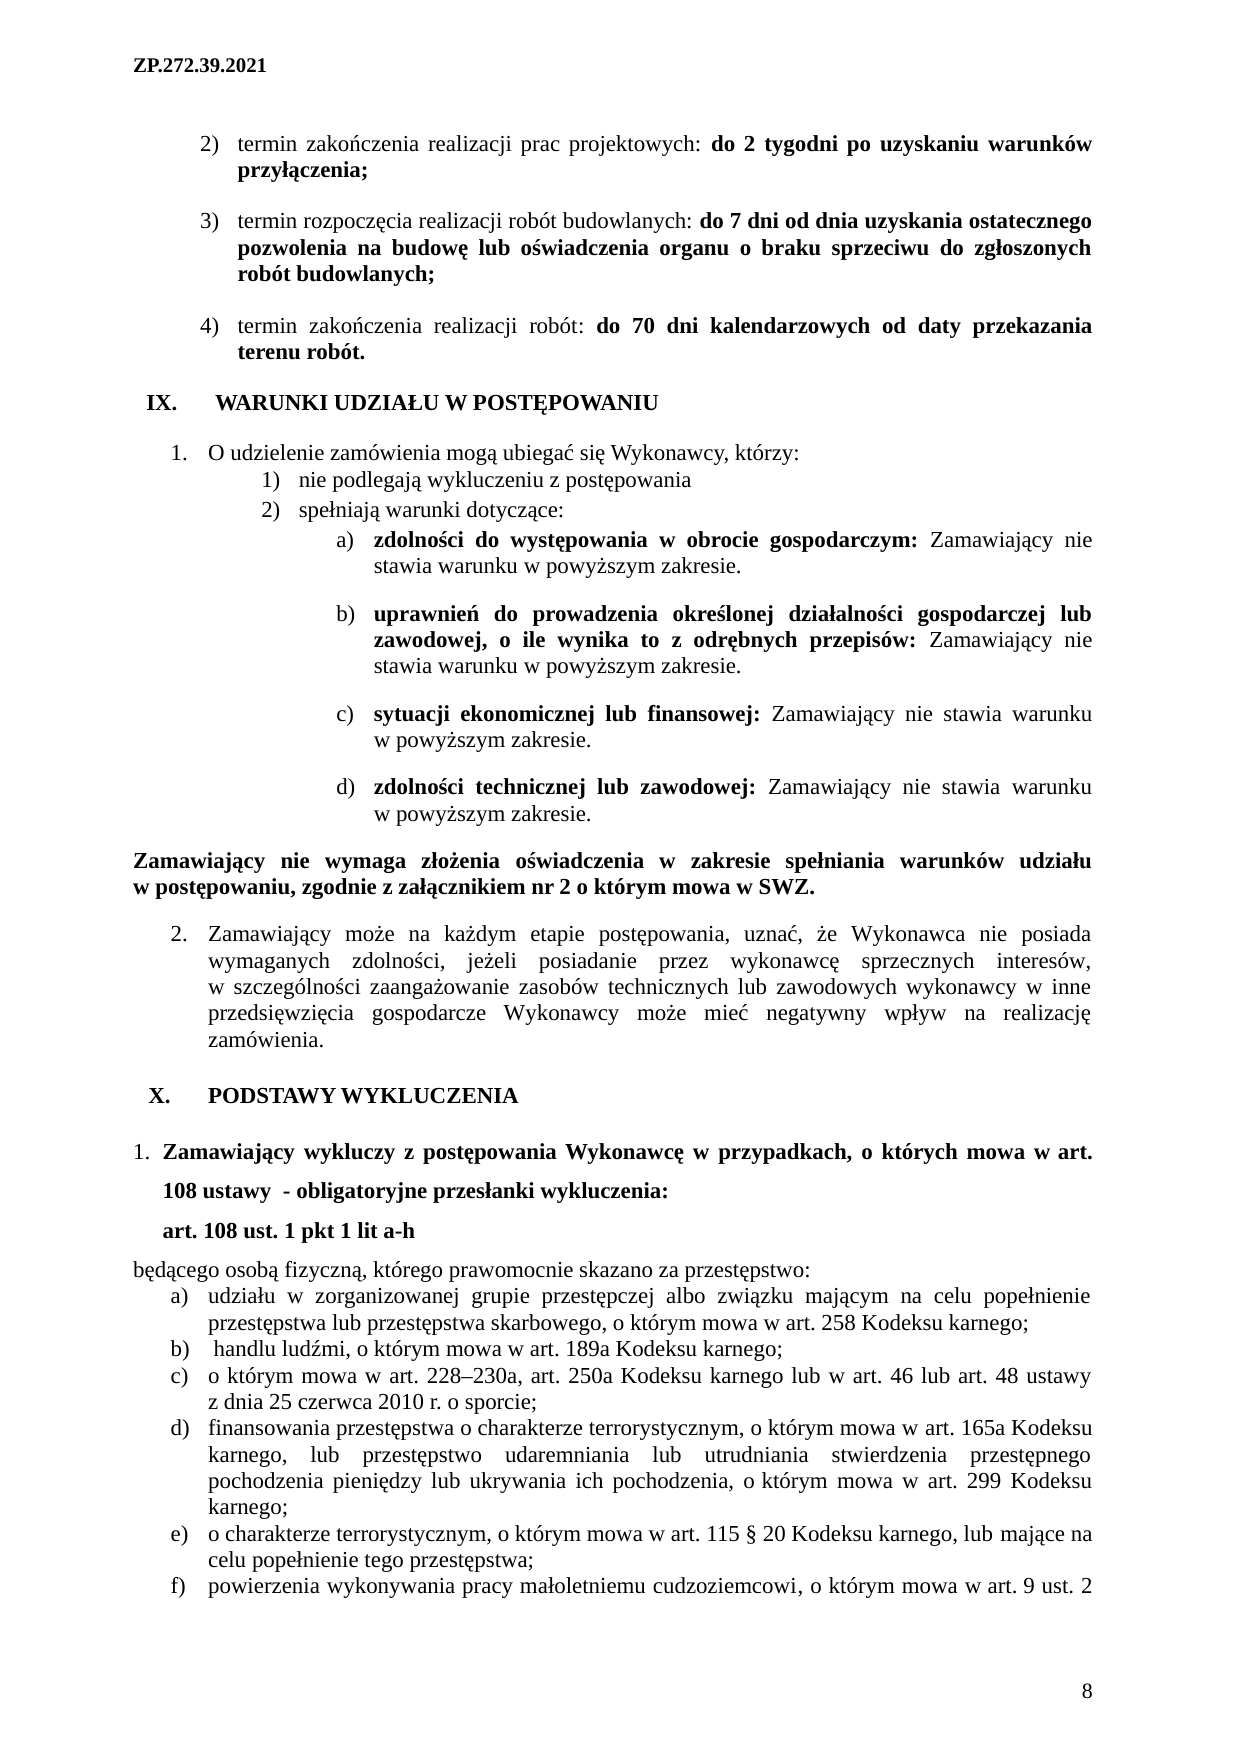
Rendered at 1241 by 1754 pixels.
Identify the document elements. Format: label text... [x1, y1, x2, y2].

list WARUNKI UDZIAŁU W POSTĘPOWANIU [177, 389, 1092, 416]
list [170, 1572, 1092, 1599]
list o charakterze terrorystycznym, o którym mowa w art. 115 § 20 Kodeksu karnego, lub mające na celu popełnienie tego przestępstwa; [170, 1520, 1092, 1572]
list uprawnień do prowadzenia określonej działalności gospodarczej lub zawodowej, o ile wynika to z odrębnych przepisów: Zamawiający nie stawia warunku w powyższym zakresie. [336, 600, 1092, 679]
list O udzielenie zamówienia mogą ubiegać się Wykonawcy, którzy: [170, 439, 1092, 466]
list termin zakończenia realizacji prac projektowych: do 2 tygodni po uzyskaniu warunków przyłączenia; [200, 130, 1092, 183]
text art. 108 ust. 1 pkt 1 lit a-h [162, 1217, 1092, 1243]
list zdolności technicznej lub zawodowej: Zamawiający nie stawia warunku w powyższym zakresie. [336, 773, 1092, 826]
list spełniają warunki dotyczące: [261, 496, 1092, 522]
list zdolności do występowania w obrocie gospodarczym: Zamawiający nie stawia warunku w powyższym zakresie. [336, 526, 1092, 579]
list Zamawiający wykluczy z postępowania Wykonawcę w przypadkach, o których mowa w art. 108 ustawy - obligatoryjne przesłanki wykluczenia: [133, 1138, 1092, 1204]
list nie podlegają wykluczeniu z postępowania [261, 466, 1092, 492]
list termin rozpoczęcia realizacji robót budowlanych: do 7 dni od dnia uzyskania ostatecznego pozwolenia na budowę lub oświadczenia organu o braku sprzeciwu do zgłoszonych robót budowlanych; [200, 208, 1092, 287]
list handlu ludźmi, o którym mowa w art. 189a Kodeksu karnego; [170, 1335, 1092, 1362]
list sytuacji ekonomicznej lub finansowej: Zamawiający nie stawia warunku w powyższym zakresie. [336, 700, 1092, 752]
text będącego osobą fizyczną, którego prawomocnie skazano za przestępstwo: [133, 1256, 1092, 1283]
list Zamawiający nie wymaga złożenia oświadczenia w zakresie spełniania warunków udziału w postępowaniu, zgodnie z załącznikiem nr 2 o którym mowa w SWZ. [133, 847, 1092, 899]
list PODSTAWY WYKLUCZENIA [170, 1082, 1092, 1108]
list termin zakończenia realizacji robót: do 70 dni kalendarzowych od daty przekazania terenu robót. [200, 312, 1092, 364]
list udziału w zorganizowanej grupie przestępczej albo związku mającym na celu popełnienie przestępstwa lub przestępstwa skarbowego, o którym mowa w art. 258 Kodeksu karnego; [170, 1283, 1092, 1335]
list finansowania przestępstwa o charakterze terrorystycznym, o którym mowa w art. 165a Kodeksu karnego, lub przestępstwo udaremniania lub utrudniania stwierdzenia przestępnego pochodzenia pieniędzy lub ukrywania ich pochodzenia, o którym mowa w art. 299 Kodeksu karnego; [170, 1414, 1092, 1520]
list o którym mowa w art. 228–230a, art. 250a Kodeksu karnego lub w art. 46 lub art. 48 ustawy z dnia 25 czerwca 2010 r. o sporcie; [170, 1362, 1092, 1414]
list Zamawiający może na każdym etapie postępowania, uznać, że Wykonawca nie posiada wymaganych zdolności, jeżeli posiadanie przez wykonawcę sprzecznych interesów, w szczególności zaangażowanie zasobów technicznych lub zawodowych wykonawcy w inne przedsięwzięcia gospodarcze Wykonawcy może mieć negatywny wpływ na realizację zamówienia. [170, 920, 1092, 1052]
